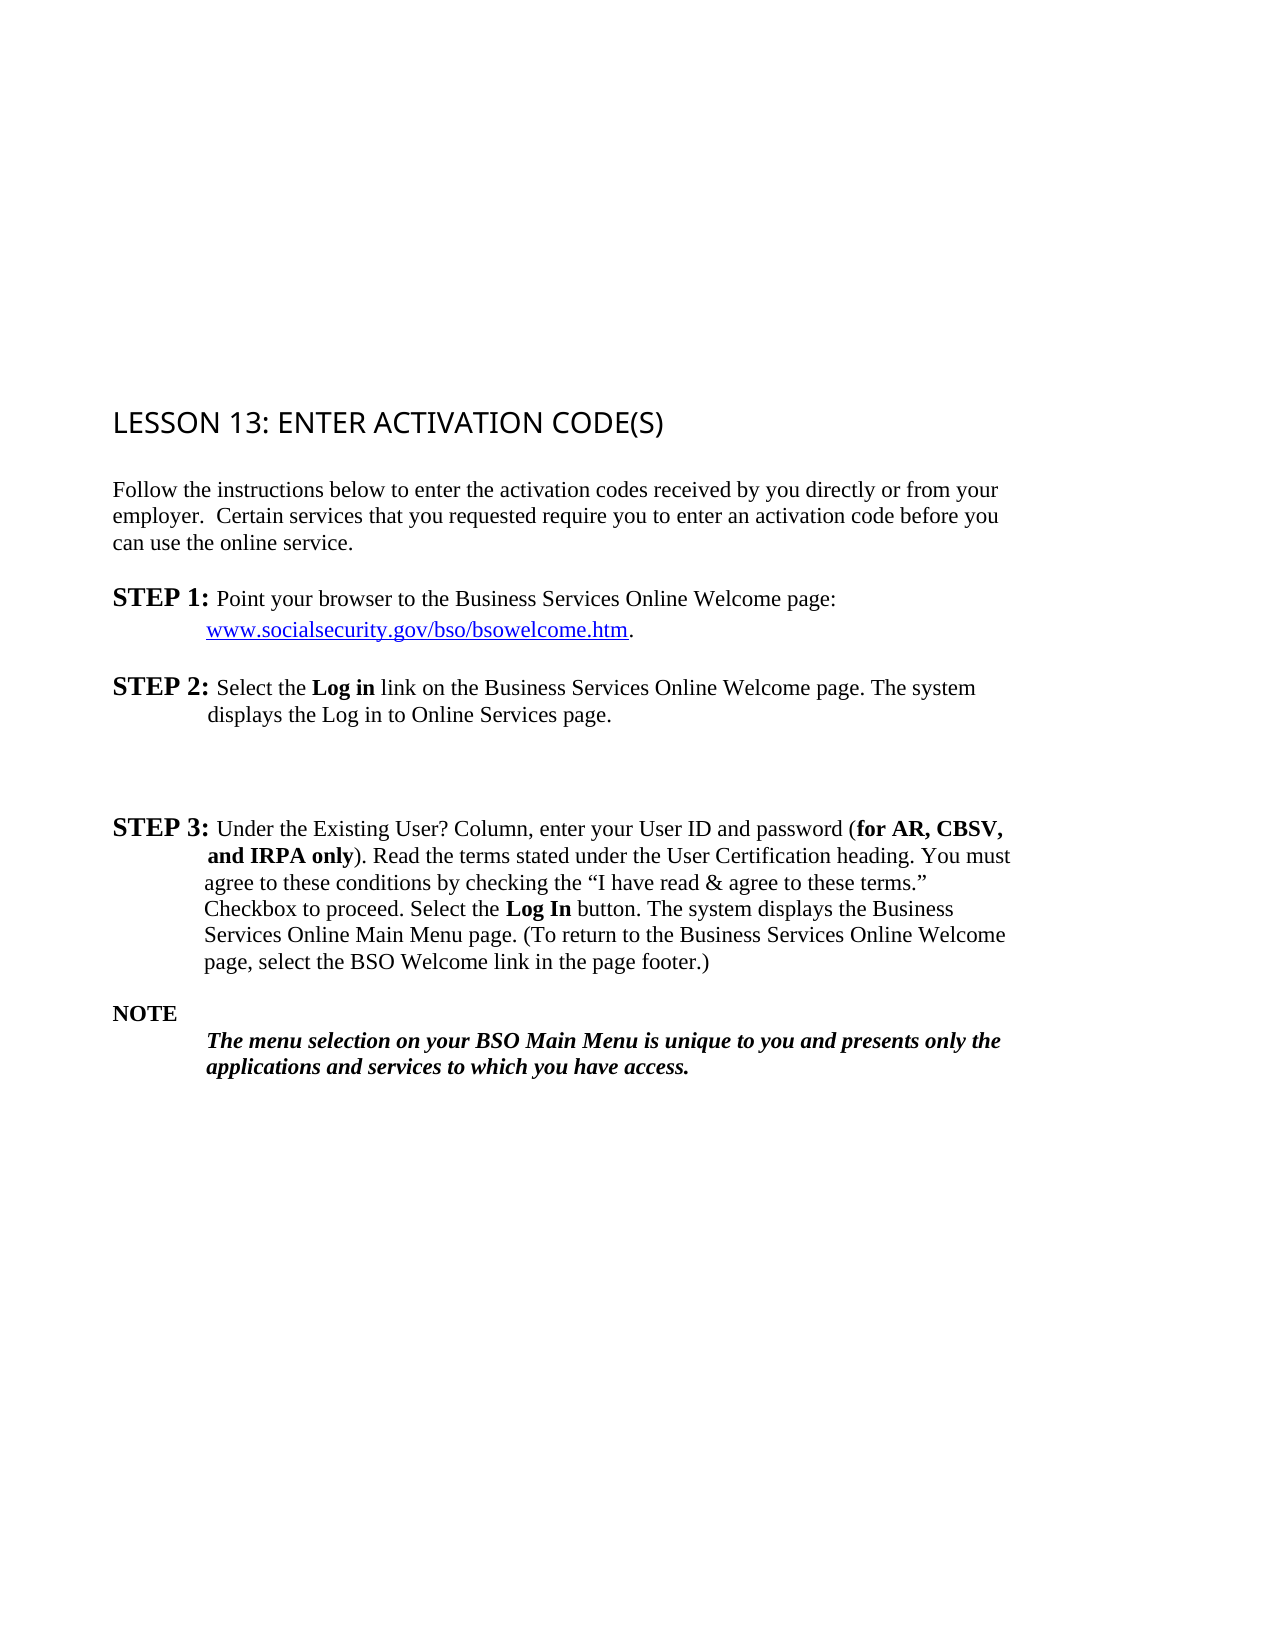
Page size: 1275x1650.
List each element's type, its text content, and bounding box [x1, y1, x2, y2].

text page, select the BSO Welcome link in the page footer.) [112, 948, 1162, 974]
text can use the online service. [112, 528, 1162, 555]
text displays the Log in to Online Services page. [112, 701, 1162, 727]
text STEP 1: Point your browser to the Business Services Online Welcome page: www.socialsecurity.gov/bso/bsowelcome.htm. [112, 581, 1162, 643]
text applications and services to which you have access. [206, 1053, 1162, 1079]
text Services Online Main Menu page. (To return to the Business Services Online Welcome [112, 921, 1162, 948]
text STEP 2: Select the Log in link on the Business Services Online Welcome page. The system [112, 670, 1162, 701]
text Checkbox to proceed. Select the Log In button. The system displays the Business [112, 895, 1162, 921]
text employer. Certain services that you requested require you to enter an activation code before you [112, 502, 1162, 528]
text Follow the instructions below to enter the activation codes received by you directly or from your [112, 476, 1162, 502]
text The menu selection on your BSO Main Menu is unique to you and presents only the [206, 1027, 1162, 1053]
text and IRPA only). Read the terms stated under the User Certification heading. You must [112, 842, 1162, 869]
subtitle LESSON 13: ENTER ACTIVATION CODE(S) [112, 403, 1162, 442]
text STEP 3: Under the Existing User? Column, enter your User ID and password (for AR, CBSV, [112, 811, 1162, 842]
text agree to these conditions by checking the “I have read & agree to these terms.” [112, 869, 1162, 895]
text NOTE [112, 1001, 1162, 1027]
